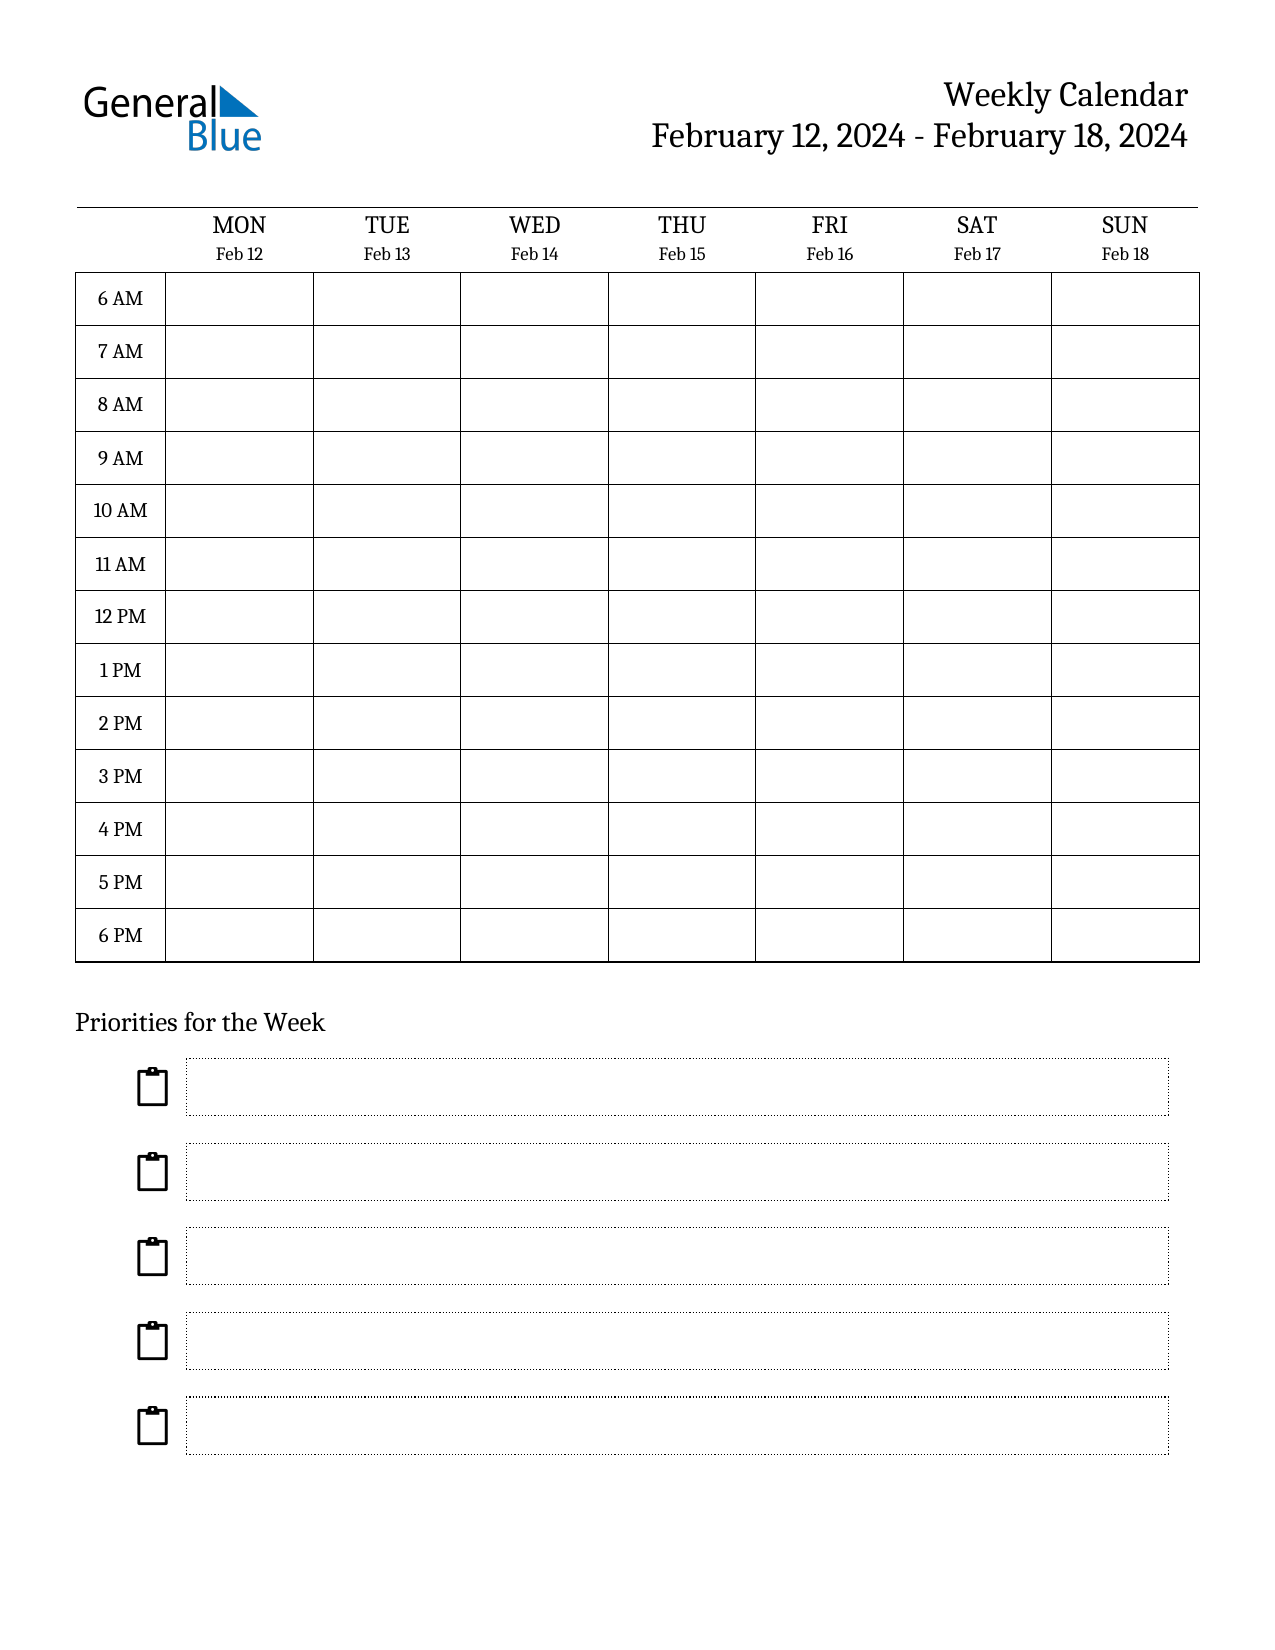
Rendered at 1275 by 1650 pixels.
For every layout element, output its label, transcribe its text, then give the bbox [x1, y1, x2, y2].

table_cell [609, 485, 755, 537]
table_cell [609, 273, 755, 325]
picture [129, 1148, 176, 1195]
table_cell [756, 803, 903, 855]
table_cell [756, 273, 903, 325]
table_cell [166, 803, 313, 855]
table_cell [609, 750, 755, 802]
table_cell [609, 697, 755, 749]
table_cell [106, 1369, 1168, 1396]
table_cell [1052, 644, 1199, 696]
table_cell [314, 750, 460, 802]
table_cell [756, 750, 903, 802]
table_cell [166, 909, 313, 961]
table_cell [314, 697, 460, 749]
table_cell 2 PM [76, 697, 165, 749]
table_cell [904, 750, 1051, 802]
picture [129, 1233, 176, 1280]
table_cell [166, 538, 313, 590]
table_cell [904, 485, 1051, 537]
table_cell [1052, 379, 1199, 431]
table_cell [314, 326, 460, 378]
table_cell [106, 1200, 1168, 1227]
table_cell [106, 1143, 187, 1200]
table_cell [609, 432, 755, 484]
table_cell [314, 644, 460, 696]
table_cell [314, 591, 460, 643]
table_cell [756, 432, 903, 484]
table_cell [166, 379, 313, 431]
table_cell [106, 1312, 187, 1369]
table_cell [1052, 697, 1199, 749]
table_cell [166, 326, 313, 378]
table_cell [904, 432, 1051, 484]
table_cell [1052, 856, 1199, 908]
table_cell [1052, 750, 1199, 802]
table_cell [461, 538, 608, 590]
table_cell [461, 697, 608, 749]
table_cell [314, 273, 460, 325]
table_cell [106, 1227, 187, 1284]
table_cell [756, 856, 903, 908]
table_cell [461, 326, 608, 378]
table_cell [904, 644, 1051, 696]
table_cell [461, 379, 608, 431]
table_cell [461, 432, 608, 484]
table_cell [609, 856, 755, 908]
table_cell [904, 538, 1051, 590]
table_cell [314, 803, 460, 855]
table_cell [756, 485, 903, 537]
table_cell 3 PM [76, 750, 165, 802]
table_cell [166, 591, 313, 643]
picture [129, 1063, 176, 1110]
table_cell [609, 591, 755, 643]
table_cell [904, 856, 1051, 908]
table_cell [904, 803, 1051, 855]
table_cell [314, 909, 460, 961]
table_cell [461, 909, 608, 961]
table_cell [1052, 485, 1199, 537]
table_cell MON Feb 12 [165, 208, 313, 272]
table_cell [1052, 538, 1199, 590]
table_cell [187, 1312, 1168, 1369]
table_cell [904, 697, 1051, 749]
text Priorities for the Week [75, 1007, 1200, 1039]
table_cell [166, 273, 313, 325]
table_cell 10 AM [76, 485, 165, 537]
table_cell SUN Feb 18 [1051, 207, 1199, 272]
table_cell [1052, 909, 1199, 961]
table_cell 8 AM [76, 379, 165, 431]
table_cell [314, 379, 460, 431]
table_cell [756, 909, 903, 961]
table_cell [1052, 591, 1199, 643]
table_cell [461, 591, 608, 643]
table_header [106, 1058, 187, 1115]
table_cell [756, 644, 903, 696]
picture [129, 1402, 176, 1449]
table_cell FRI Feb 16 [756, 208, 903, 272]
table_cell [904, 379, 1051, 431]
table_cell [166, 485, 313, 537]
table_cell [314, 485, 460, 537]
table_cell [904, 326, 1051, 378]
table_cell [314, 856, 460, 908]
table_cell [76, 208, 165, 272]
table_cell TUE Feb 13 [313, 208, 461, 272]
table_cell 6 PM [76, 909, 165, 961]
table_cell [166, 856, 313, 908]
table_cell [609, 379, 755, 431]
table_cell [609, 644, 755, 696]
table_cell [166, 432, 313, 484]
table_cell [756, 379, 903, 431]
table_cell 5 PM [76, 856, 165, 908]
table_cell [166, 750, 313, 802]
table_cell [187, 1143, 1168, 1200]
table_cell [904, 909, 1051, 961]
table_cell 6 AM [76, 273, 165, 325]
table_cell 7 AM [76, 326, 165, 378]
table_cell [756, 326, 903, 378]
table_cell [609, 803, 755, 855]
table_cell [461, 273, 608, 325]
table_cell 9 AM [76, 432, 165, 484]
table_cell [314, 432, 460, 484]
table_cell [461, 644, 608, 696]
table_cell [756, 591, 903, 643]
table_cell 11 AM [76, 538, 165, 590]
table_cell [1052, 432, 1199, 484]
table_cell [1052, 803, 1199, 855]
table_cell [461, 856, 608, 908]
table_cell 4 PM [76, 803, 165, 855]
table_cell [187, 1396, 1168, 1454]
table_cell [1052, 273, 1199, 325]
table_cell [106, 1284, 1168, 1312]
table_cell [609, 909, 755, 961]
table_cell 12 PM [76, 591, 165, 643]
table_header [187, 1058, 1168, 1115]
table_cell [106, 1396, 187, 1454]
table_cell [756, 697, 903, 749]
table_cell [904, 591, 1051, 643]
table_cell [461, 803, 608, 855]
table_cell [756, 538, 903, 590]
table_cell [1052, 326, 1199, 378]
table_cell [904, 273, 1051, 325]
table_cell [187, 1227, 1168, 1284]
picture [129, 1318, 176, 1364]
table_cell THU Feb 15 [608, 208, 756, 272]
table_cell [609, 326, 755, 378]
picture [84, 85, 261, 151]
table_cell SAT Feb 17 [904, 208, 1051, 272]
table_header Weekly Calendar February 12, 2024 - February 18, 2024 [76, 75, 1199, 207]
table_cell [166, 644, 313, 696]
table_cell [461, 485, 608, 537]
table_cell [314, 538, 460, 590]
table_cell WED Feb 14 [461, 208, 608, 272]
table_cell [609, 538, 755, 590]
table_cell [106, 1115, 1168, 1142]
table_cell 1 PM [76, 644, 165, 696]
table_cell [166, 697, 313, 749]
table_cell [461, 750, 608, 802]
